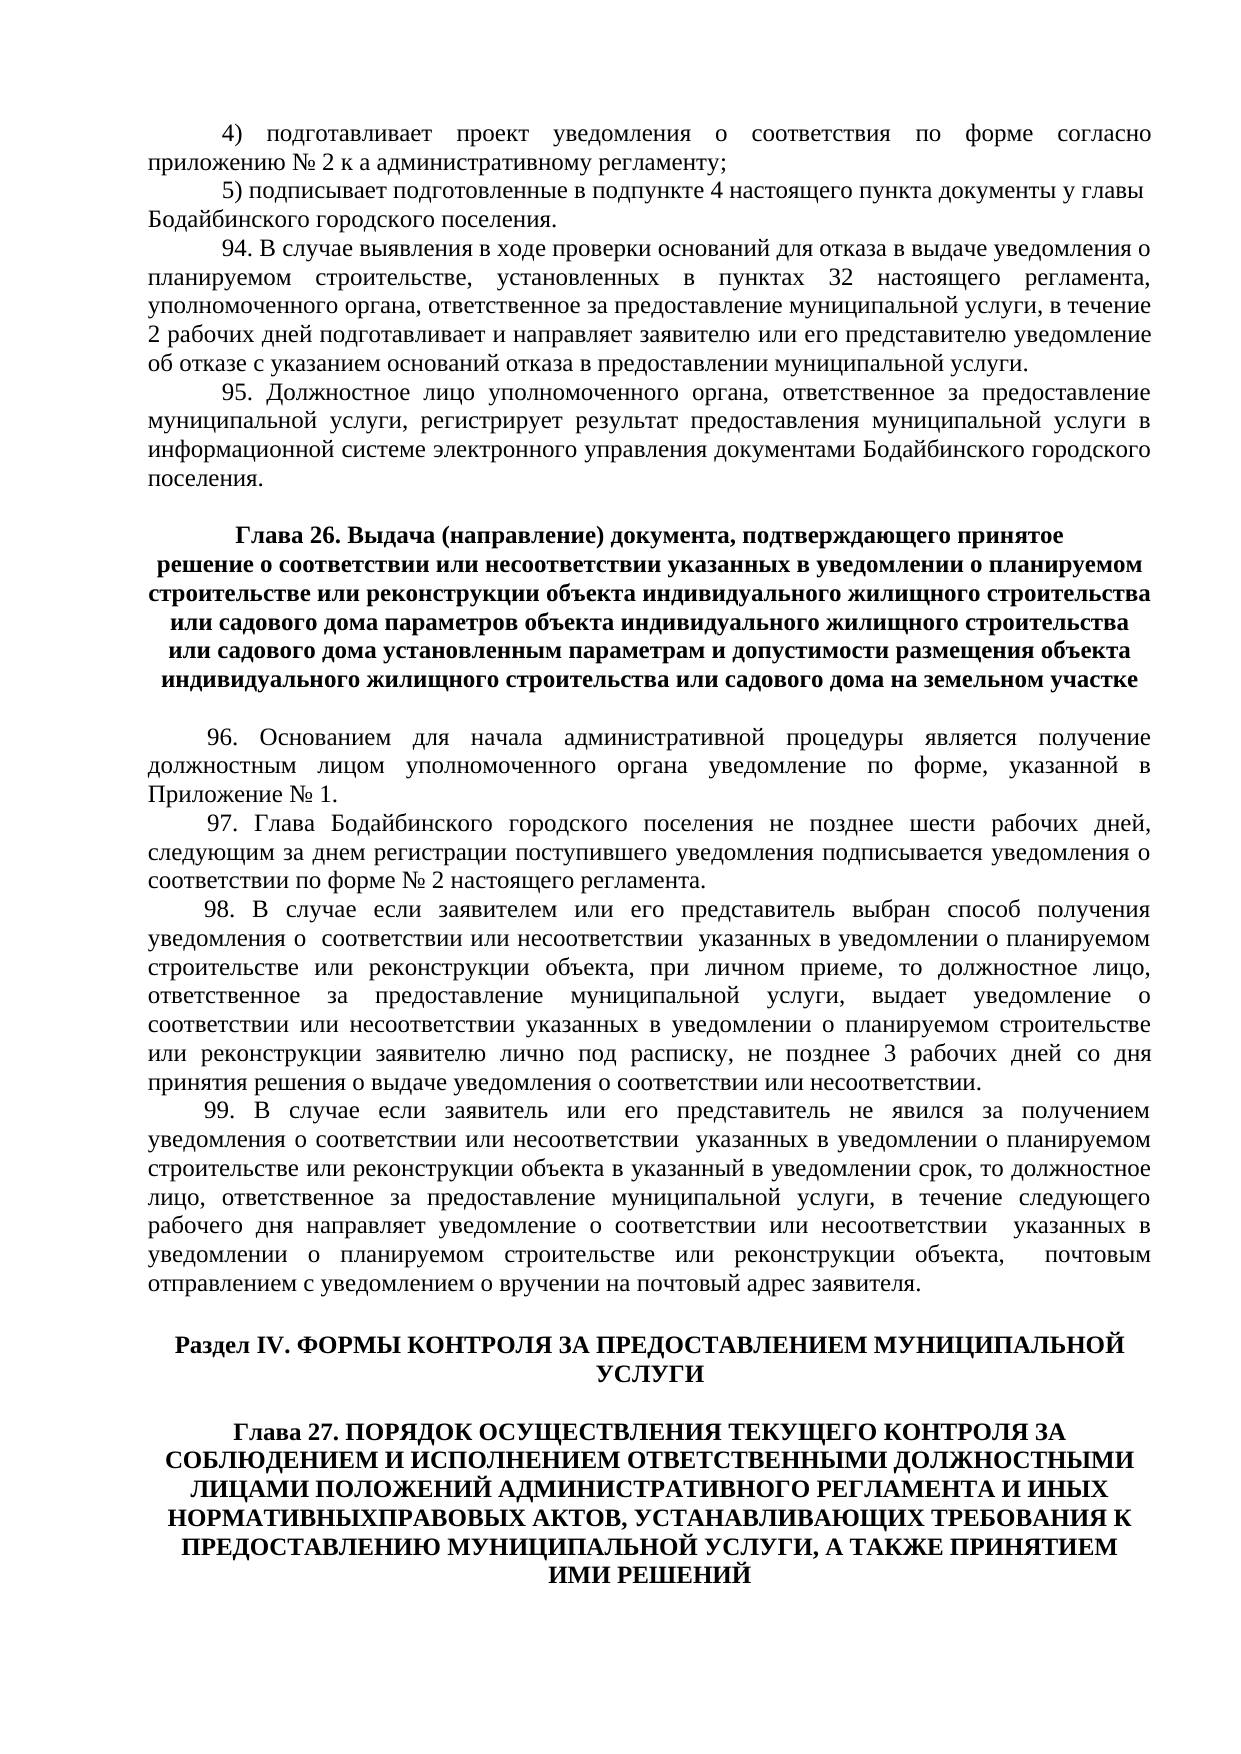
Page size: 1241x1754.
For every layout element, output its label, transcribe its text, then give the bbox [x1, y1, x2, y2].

text 99. В случае если заявитель или его представитель не явился за получением уведомления о соответствии или несоответствии указанных в уведомлении о планируемом строительстве или реконструкции объекта в указанный в уведомлении срок, то должностное лицо, ответственное за предоставление муниципальной услуги, в течение следующего рабочего дня направляет уведомление о соответствии или несоответствии указанных в уведомлении о планируемом строительстве или реконструкции объекта, почтовым отправлением с уведомлением о вручении на почтовый адрес заявителя. [148, 1096, 1152, 1297]
text решение о соответствии или несоответствии указанных в уведомлении о планируемом строительстве или реконструкции объекта индивидуального жилищного строительства или садового дома параметров объекта индивидуального жилищного строительства или садового дома установленным параметрам и допустимости размещения объекта индивидуального жилищного строительства или садового дома на земельном участке [148, 549, 1152, 693]
text 5) подписывает подготовленные в подпункте 4 настоящего пункта документы у главы Бодайбинского городского поселения. [148, 176, 1152, 233]
text 95. Должностное лицо уполномоченного органа, ответственное за предоставление муниципальной услуги, регистрирует результат предоставления муниципальной услуги в информационной системе электронного управления документами Бодайбинского городского поселения. [148, 377, 1152, 492]
text Глава 27. ПОРЯДОК ОСУЩЕСТВЛЕНИЯ ТЕКУЩЕГО КОНТРОЛЯ ЗА СОБЛЮДЕНИЕМ И ИСПОЛНЕНИЕМ ОТВЕТСТВЕННЫМИ ДОЛЖНОСТНЫМИ ЛИЦАМИ ПОЛОЖЕНИЙ АДМИНИСТРАТИВНОГО РЕГЛАМЕНТА И ИНЫХ НОРМАТИВНЫХПРАВОВЫХ АКТОВ, УСТАНАВЛИВАЮЩИХ ТРЕБОВАНИЯ К ПРЕДОСТАВЛЕНИЮ МУНИЦИПАЛЬНОЙ УСЛУГИ, А ТАКЖЕ ПРИНЯТИЕМ ИМИ РЕШЕНИЙ [148, 1417, 1152, 1589]
text 97. Глава Бодайбинского городского поселения не позднее шести рабочих дней, следующим за днем регистрации поступившего уведомления подписывается уведомления о соответствии по форме № 2 настоящего регламента. [148, 808, 1152, 894]
text 98. В случае если заявителем или его представитель выбран способ получения уведомления о соответствии или несоответствии указанных в уведомлении о планируемом строительстве или реконструкции объекта, при личном приеме, то должностное лицо, ответственное за предоставление муниципальной услуги, выдает уведомление о соответствии или несоответствии указанных в уведомлении о планируемом строительстве или реконструкции заявителю лично под расписку, не позднее 3 рабочих дней со дня принятия решения о выдаче уведомления о соответствии или несоответствии. [148, 894, 1152, 1096]
text Глава 26. Выдача (направление) документа, подтверждающего принятое [148, 521, 1152, 549]
text 96. Основанием для начала административной процедуры является получение должностным лицом уполномоченного органа уведомление по форме, указанной в Приложение № 1. [148, 722, 1152, 808]
text 4) подготавливает проект уведомления о соответствия по форме согласно приложению № 2 к а административному регламенту; [148, 118, 1152, 176]
text Раздел IV. ФОРМЫ КОНТРОЛЯ ЗА ПРЕДОСТАВЛЕНИЕМ МУНИЦИПАЛЬНОЙ УСЛУГИ [148, 1330, 1152, 1388]
text 94. В случае выявления в ходе проверки оснований для отказа в выдаче уведомления о планируемом строительстве, установленных в пунктах 32 настоящего регламента, уполномоченного органа, ответственное за предоставление муниципальной услуги, в течение 2 рабочих дней подготавливает и направляет заявителю или его представителю уведомление об отказе с указанием оснований отказа в предоставлении муниципальной услуги. [148, 233, 1152, 377]
